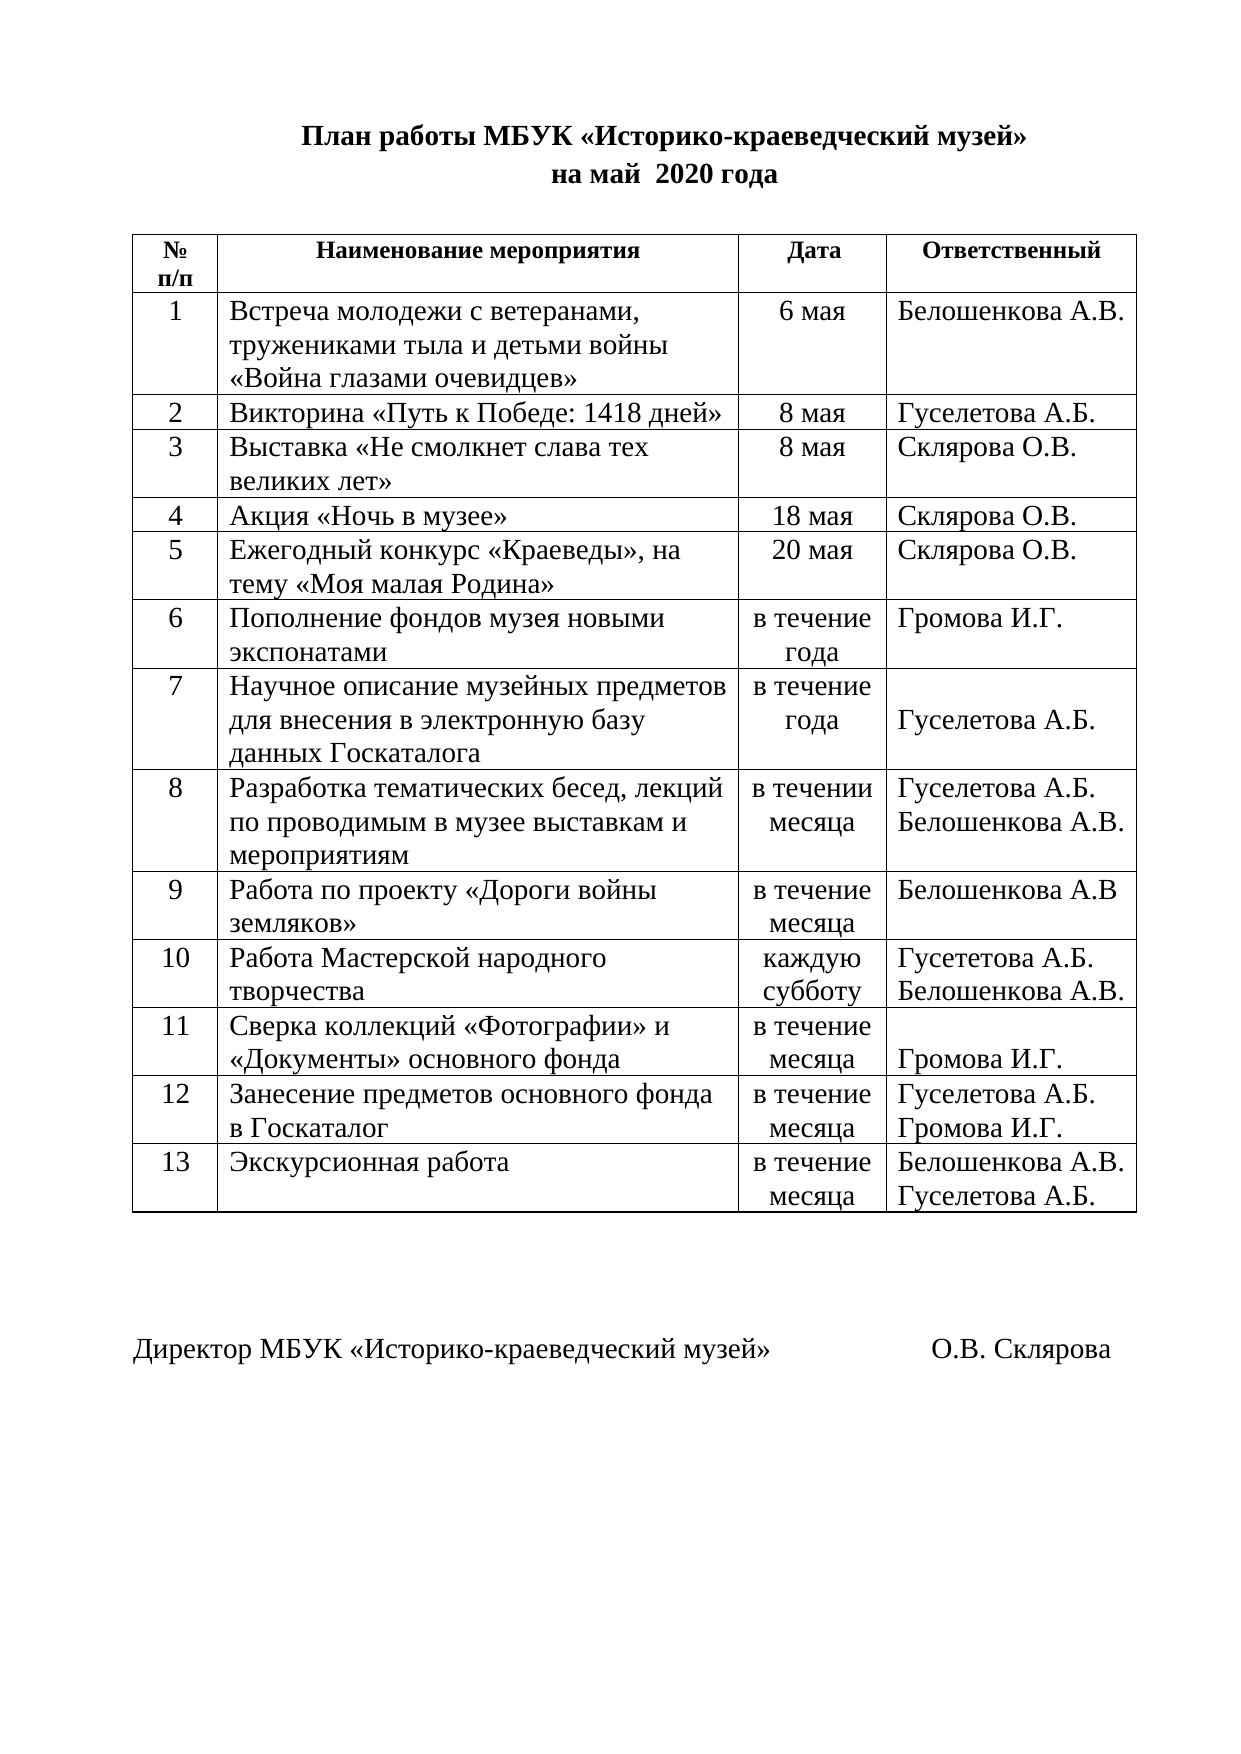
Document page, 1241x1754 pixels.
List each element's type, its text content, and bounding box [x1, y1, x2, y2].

table_cell Акция «Ночь в музее» [218, 498, 738, 531]
table_cell 13 [133, 1144, 217, 1211]
table_cell Гусететова А.Б. Белошенкова А.В. [887, 940, 1136, 1007]
table_cell Громова И.Г. [887, 1008, 1136, 1075]
table_cell Выставка «Не смолкнет слава тех великих лет» [218, 430, 738, 497]
table_cell Склярова О.В. [887, 498, 1136, 531]
table_cell Работа по проекту «Дороги войны земляков» [218, 872, 738, 939]
table_cell в течение месяца [739, 1008, 886, 1075]
text План работы МБУК «Историко-краеведческий музей» [177, 118, 1152, 152]
table_cell Экскурсионная работа [218, 1144, 738, 1211]
table_cell Белошенкова А.В. [887, 293, 1136, 394]
table_cell 6 мая [739, 293, 886, 394]
table_cell 2 [133, 395, 217, 428]
table_cell Викторина «Путь к Победе: 1418 дней» [218, 395, 738, 428]
table_cell 10 [133, 940, 217, 1007]
table_cell 8 мая [739, 395, 886, 428]
table_header Дата [739, 235, 886, 292]
table_cell Встреча молодежи с ветеранами, тружениками тыла и детьми войны «Война глазами очевидцев» [218, 293, 738, 394]
table_cell Склярова О.В. [887, 532, 1136, 599]
table_cell Занесение предметов основного фонда в Госкаталог [218, 1076, 738, 1143]
table_cell Работа Мастерской народного творчества [218, 940, 738, 1007]
table_cell 6 [133, 600, 217, 667]
table_cell 3 [133, 430, 217, 497]
table_cell Ежегодный конкурс «Краеведы», на тему «Моя малая Родина» [218, 532, 738, 599]
table_cell в течение месяца [739, 1144, 886, 1211]
table_cell 18 мая [739, 498, 886, 531]
table_cell 8 [133, 770, 217, 871]
table_cell Склярова О.В. [887, 430, 1136, 497]
table_cell Гуселетова А.Б. [887, 395, 1136, 428]
table_cell Разработка тематических бесед, лекций по проводимым в музее выставкам и мероприятиям [218, 770, 738, 871]
table_cell Гуселетова А.Б. Белошенкова А.В. [887, 770, 1136, 871]
table_cell Белошенкова А.В. Гуселетова А.Б. [887, 1144, 1136, 1211]
table_cell в течении месяца [739, 770, 886, 871]
table_cell Сверка коллекций «Фотографии» и «Документы» основного фонда [218, 1008, 738, 1075]
table_header Ответственный [887, 235, 1136, 292]
table_header Наименование мероприятия [218, 235, 738, 292]
table_cell каждую субботу [739, 940, 886, 1007]
text Директор МБУК «Историко-краеведческий музей» О.В. Склярова [133, 1331, 1152, 1365]
text на май 2020 года [177, 157, 1152, 190]
table_cell в течение года [739, 669, 886, 769]
table_cell 5 [133, 532, 217, 599]
table_cell Громова И.Г. [887, 600, 1136, 667]
table_header № п/п [133, 235, 217, 292]
table_cell 7 [133, 669, 217, 769]
table_cell 12 [133, 1076, 217, 1143]
table_cell в течение месяца [739, 872, 886, 939]
table_cell 9 [133, 872, 217, 939]
table_cell Белошенкова А.В [887, 872, 1136, 939]
table_cell Пополнение фондов музея новыми экспонатами [218, 600, 738, 667]
table_cell 8 мая [739, 430, 886, 497]
table_cell 11 [133, 1008, 217, 1075]
table_cell 20 мая [739, 532, 886, 599]
table_cell 4 [133, 498, 217, 531]
table_cell 1 [133, 293, 217, 394]
table_cell Гуселетова А.Б. Громова И.Г. [887, 1076, 1136, 1143]
table_cell в течение года [739, 600, 886, 667]
table_cell Научное описание музейных предметов для внесения в электронную базу данных Госкаталога [218, 669, 738, 769]
table_cell в течение месяца [739, 1076, 886, 1143]
table_cell Гуселетова А.Б. [887, 669, 1136, 769]
